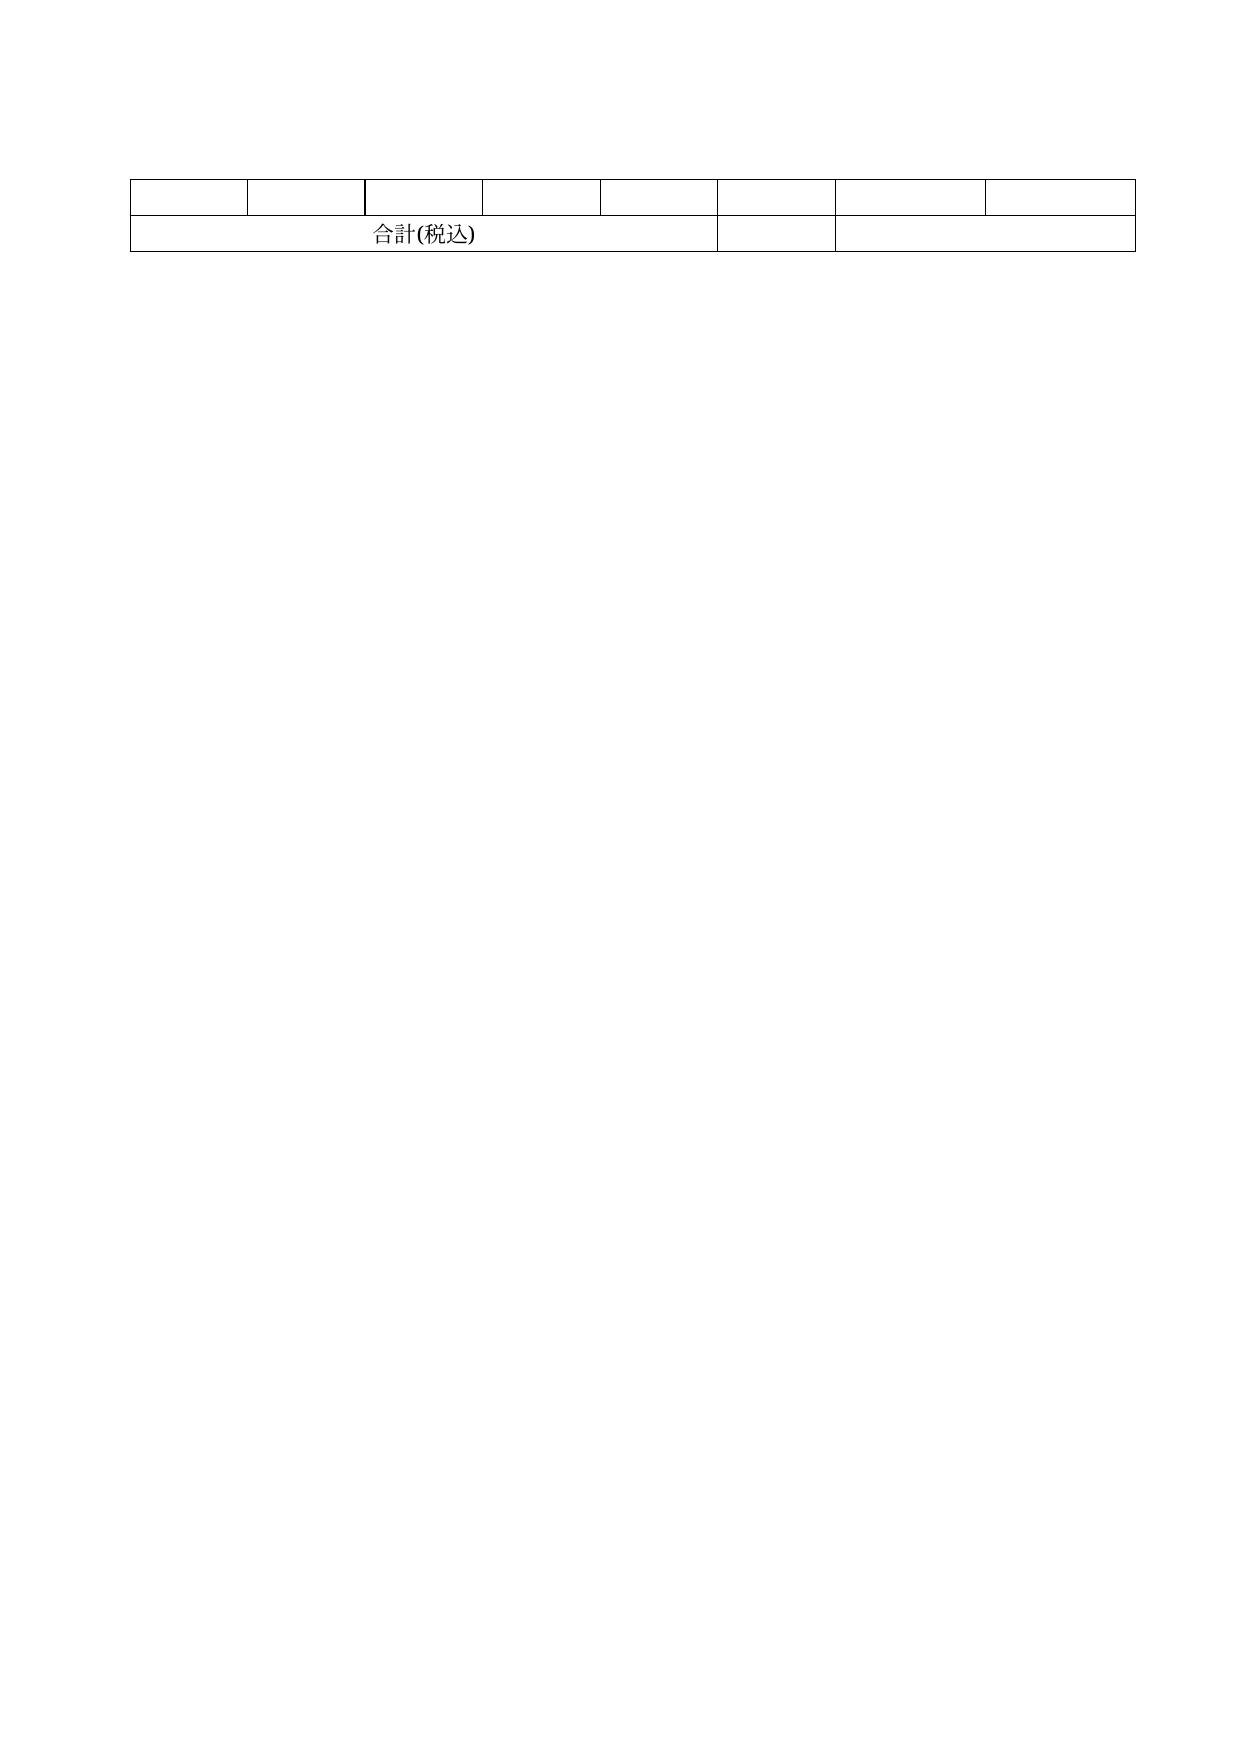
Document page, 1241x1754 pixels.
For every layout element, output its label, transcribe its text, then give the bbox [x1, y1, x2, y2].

table_cell [718, 180, 835, 215]
table_cell 合計(税込) [131, 216, 717, 251]
table_cell [248, 180, 364, 215]
table_cell [718, 216, 835, 251]
table_cell [836, 180, 985, 215]
table_cell [986, 180, 1135, 215]
table_cell [483, 180, 600, 215]
table_cell [836, 216, 1135, 251]
table_cell [131, 180, 247, 215]
table_cell [366, 180, 482, 215]
table_cell [601, 180, 717, 215]
